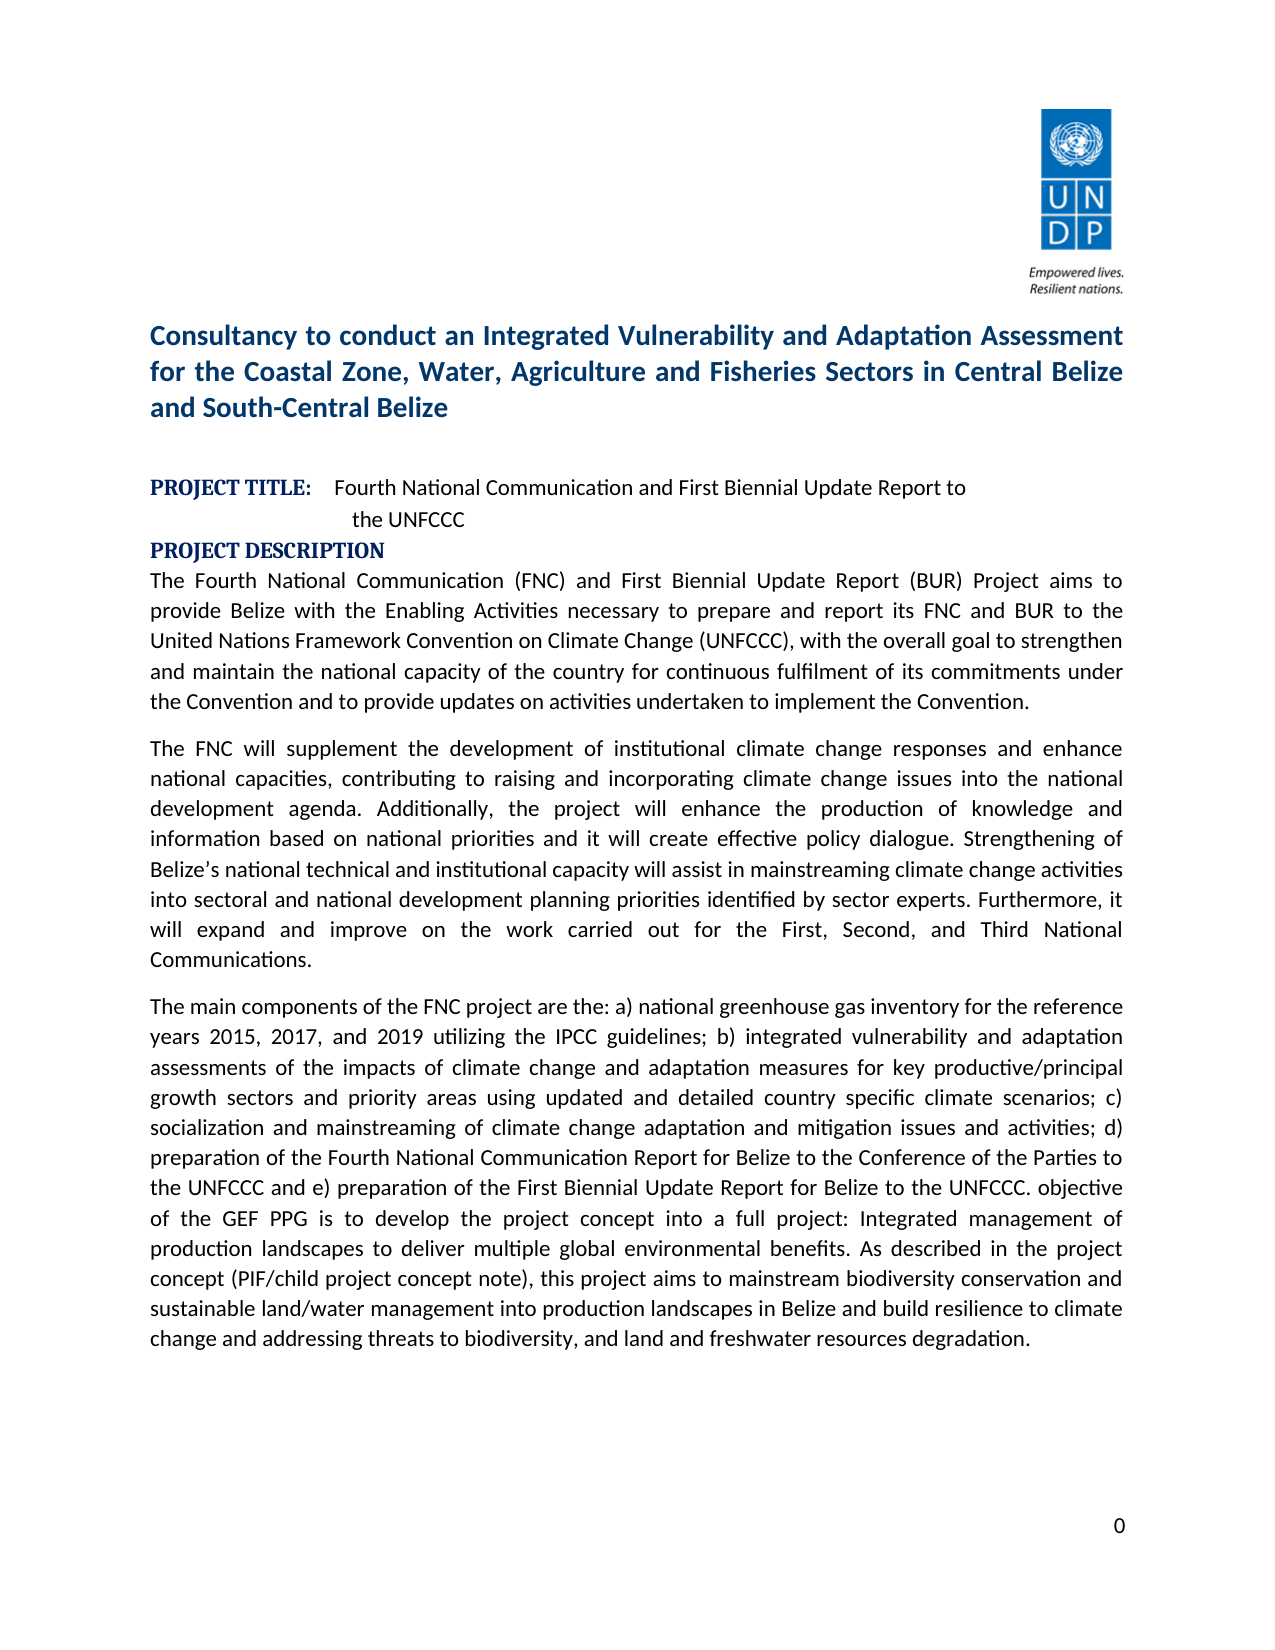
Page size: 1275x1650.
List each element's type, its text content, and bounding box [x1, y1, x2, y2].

text The main components of the FNC project are the: a) national greenhouse gas inventory for the reference years 2015, 2017, and 2019 utilizing the IPCC guidelines; b) integrated vulnerability and adaptation assessments of the impacts of climate change and adaptation measures for key productive/principal growth sectors and priority areas using updated and detailed country specific climate scenarios; c) socialization and mainstreaming of climate change adaptation and mitigation issues and activities; d) preparation of the Fourth National Communication Report for Belize to the Conference of the Parties to the UNFCCC and e) preparation of the First Biennial Update Report for Belize to the UNFCCC. objective of the GEF PPG is to develop the project concept into a full project: Integrated management of production landscapes to deliver multiple global environmental benefits. As described in the project concept (PIF/child project concept note), this project aims to mainstream biodiversity conservation and sustainable land/water management into production landscapes in Belize and build resilience to climate change and addressing threats to biodiversity, and land and freshwater resources degradation. [150, 992, 1125, 1352]
subtitle the UNFCCC [150, 506, 1125, 533]
text The Fourth National Communication (FNC) and First Biennial Update Report (BUR) Project aims to provide Belize with the Enabling Activities necessary to prepare and report its FNC and BUR to the United Nations Framework Convention on Climate Change (UNFCCC), with the overall goal to strengthen and maintain the national capacity of the country for continuous fulfilment of its commitments under the Convention and to provide updates on activities undertaken to implement the Convention. [150, 566, 1125, 715]
picture [1029, 109, 1125, 314]
subtitle Consultancy to conduct an Integrated Vulnerability and Adaptation Assessment for the Coastal Zone, Water, Agriculture and Fisheries Sectors in Central Belize and South-Central Belize [150, 317, 1125, 424]
subtitle Project Title: Fourth National Communication and First Biennial Update Report to [150, 473, 1125, 501]
text The FNC will supplement the development of institutional climate change responses and enhance national capacities, contributing to raising and incorporating climate change issues into the national development agenda. Additionally, the project will enhance the production of knowledge and information based on national priorities and it will create effective policy dialogue. Strengthening of Belize’s national technical and institutional capacity will assist in mainstreaming climate change activities into sectoral and national development planning priorities identified by sector experts. Furthermore, it will expand and improve on the work carried out for the First, Second, and Third National Communications. [150, 734, 1125, 973]
subtitle Project Description [150, 538, 1125, 564]
